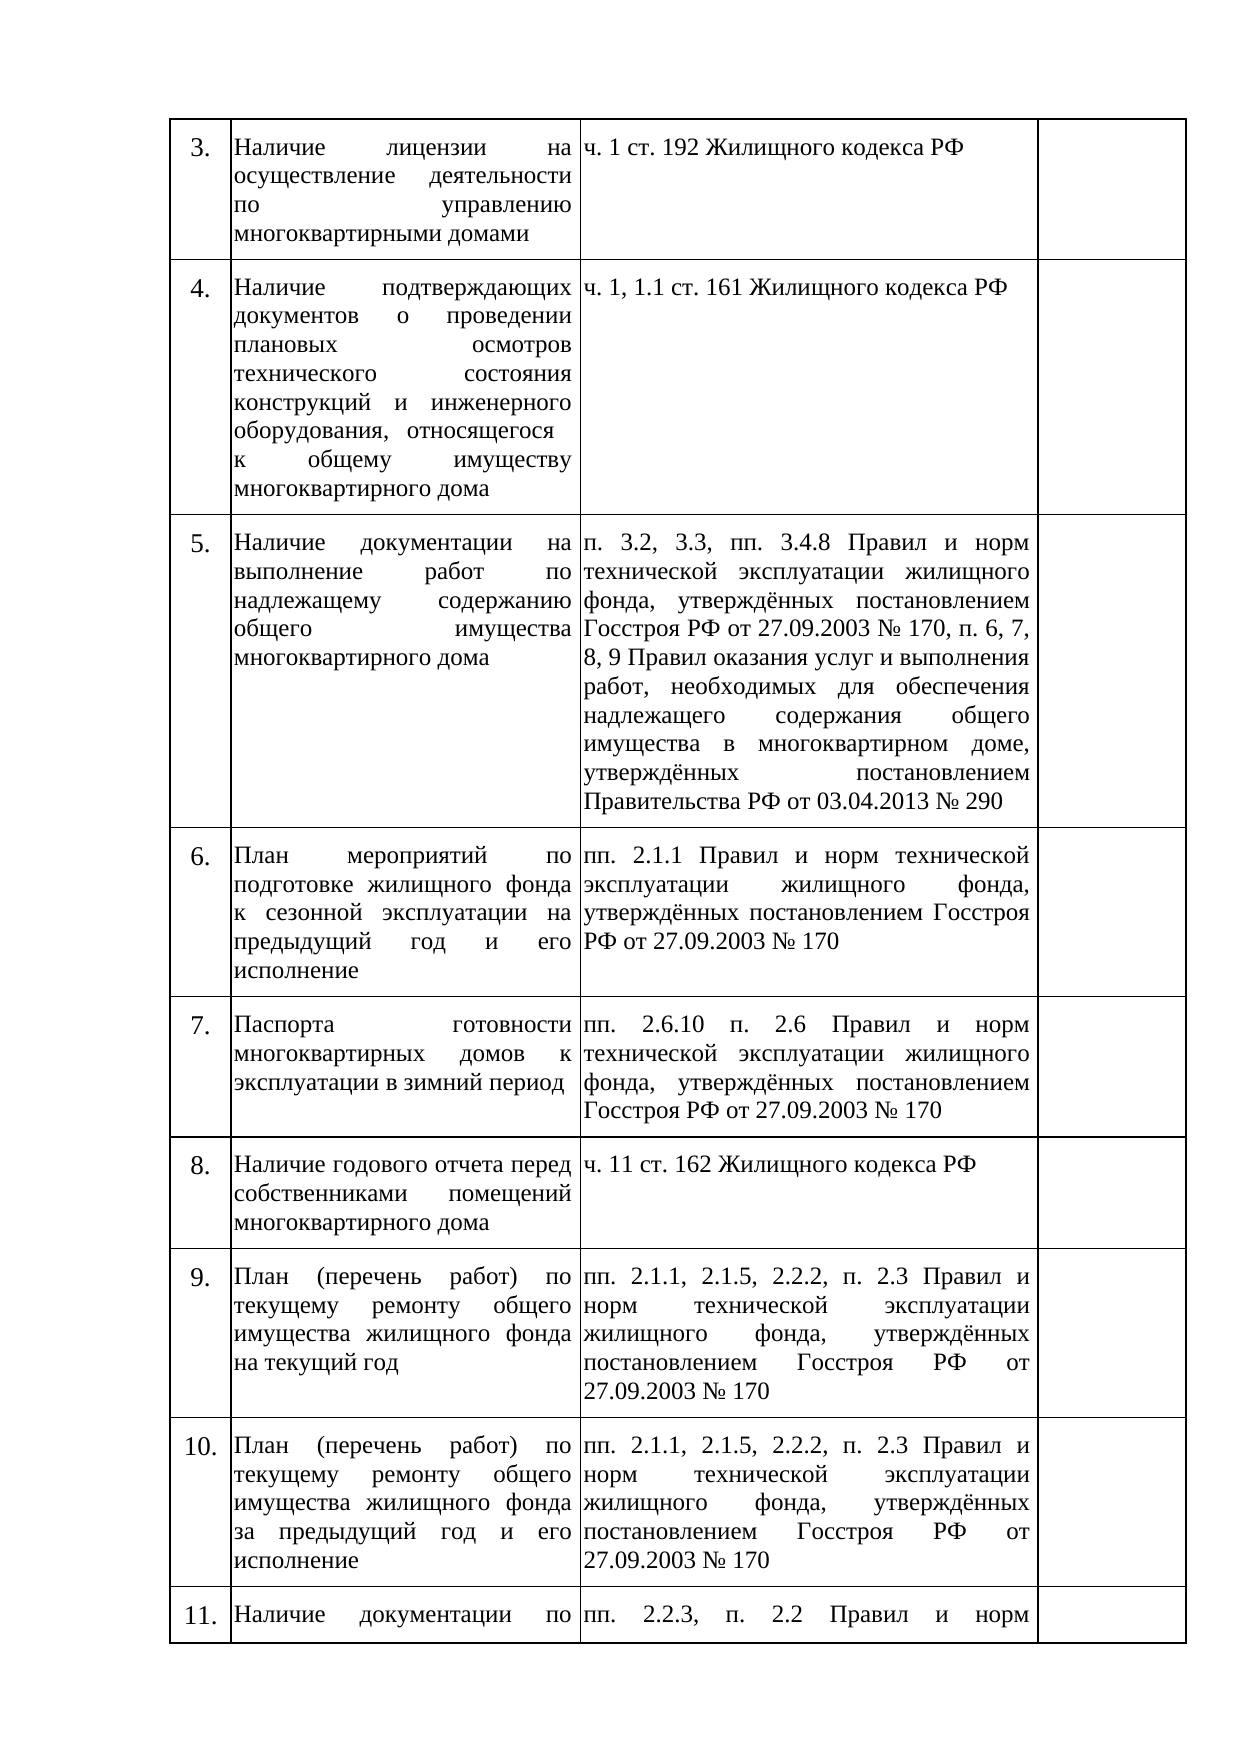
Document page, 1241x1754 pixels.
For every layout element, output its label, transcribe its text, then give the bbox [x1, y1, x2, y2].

table_cell 5. [171, 515, 230, 827]
table_cell [1039, 515, 1185, 827]
table_cell 11. [171, 1587, 230, 1642]
table_cell 3. [171, 120, 230, 258]
table_cell План (перечень работ) по текущему ремонту общего имущества жилищного фонда на текущий год [232, 1249, 580, 1417]
table_cell [1039, 1249, 1185, 1417]
table_cell 8. [171, 1138, 230, 1247]
table_cell [1039, 828, 1185, 996]
table_cell План (перечень работ) по текущему ремонту общего имущества жилищного фонда за предыдущий год и его исполнение [232, 1418, 580, 1586]
table_cell пп. 2.1.1, 2.1.5, 2.2.2, п. 2.3 Правил и норм технической эксплуатации жилищного фонда, утверждённых постановлением Госстроя РФ от 27.09.2003 № 170 [581, 1418, 1037, 1586]
table_cell Наличие годового отчета перед собственниками помещений многоквартирного дома [232, 1138, 580, 1247]
table_cell пп. 2.6.10 п. 2.6 Правил и норм технической эксплуатации жилищного фонда, утверждённых постановлением Госстроя РФ от 27.09.2003 № 170 [581, 997, 1037, 1136]
table_cell Наличие подтверждающих документов о проведении плановых осмотров технического состояния конструкций и инженерного оборудования, относящегося к общему имуществу многоквартирного дома [232, 260, 580, 514]
table_cell ч. 11 ст. 162 Жилищного кодекса РФ [581, 1138, 1037, 1247]
table_cell [1039, 120, 1185, 258]
table_cell 7. [171, 997, 230, 1136]
table_cell 4. [171, 260, 230, 514]
table_cell 10. [171, 1418, 230, 1586]
table_cell 6. [171, 828, 230, 996]
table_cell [581, 1587, 1037, 1642]
table_cell п. 3.2, 3.3, пп. 3.4.8 Правил и норм технической эксплуатации жилищного фонда, утверждённых постановлением Госстроя РФ от 27.09.2003 № 170, п. 6, 7, 8, 9 Правил оказания услуг и выполнения работ, необходимых для обеспечения надлежащего содержания общего имущества в многоквартирном доме, утверждённых постановлением Правительства РФ от 03.04.2013 № 290 [581, 515, 1037, 827]
table_cell [1039, 1418, 1185, 1586]
table_cell [1039, 260, 1185, 514]
table_cell ч. 1, 1.1 ст. 161 Жилищного кодекса РФ [581, 260, 1037, 514]
table_cell пп. 2.1.1 Правил и норм технической эксплуатации жилищного фонда, утверждённых постановлением Госстроя РФ от 27.09.2003 № 170 [581, 828, 1037, 996]
table_cell [1039, 1138, 1185, 1247]
table_cell Наличие документации на выполнение работ по надлежащему содержанию общего имущества многоквартирного дома [232, 515, 580, 827]
table_cell [1039, 1587, 1185, 1642]
table_cell 9. [171, 1249, 230, 1417]
table_cell Паспорта готовности многоквартирных домов к эксплуатации в зимний период [232, 997, 580, 1136]
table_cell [232, 1587, 580, 1642]
table_cell План мероприятий по подготовке жилищного фонда к сезонной эксплуатации на предыдущий год и его исполнение [232, 828, 580, 996]
table_cell пп. 2.1.1, 2.1.5, 2.2.2, п. 2.3 Правил и норм технической эксплуатации жилищного фонда, утверждённых постановлением Госстроя РФ от 27.09.2003 № 170 [581, 1249, 1037, 1417]
table_cell [1039, 997, 1185, 1136]
table_cell ч. 1 ст. 192 Жилищного кодекса РФ [581, 120, 1037, 258]
table_cell Наличие лицензии на осуществление деятельности по управлению многоквартирными домами [232, 120, 580, 258]
